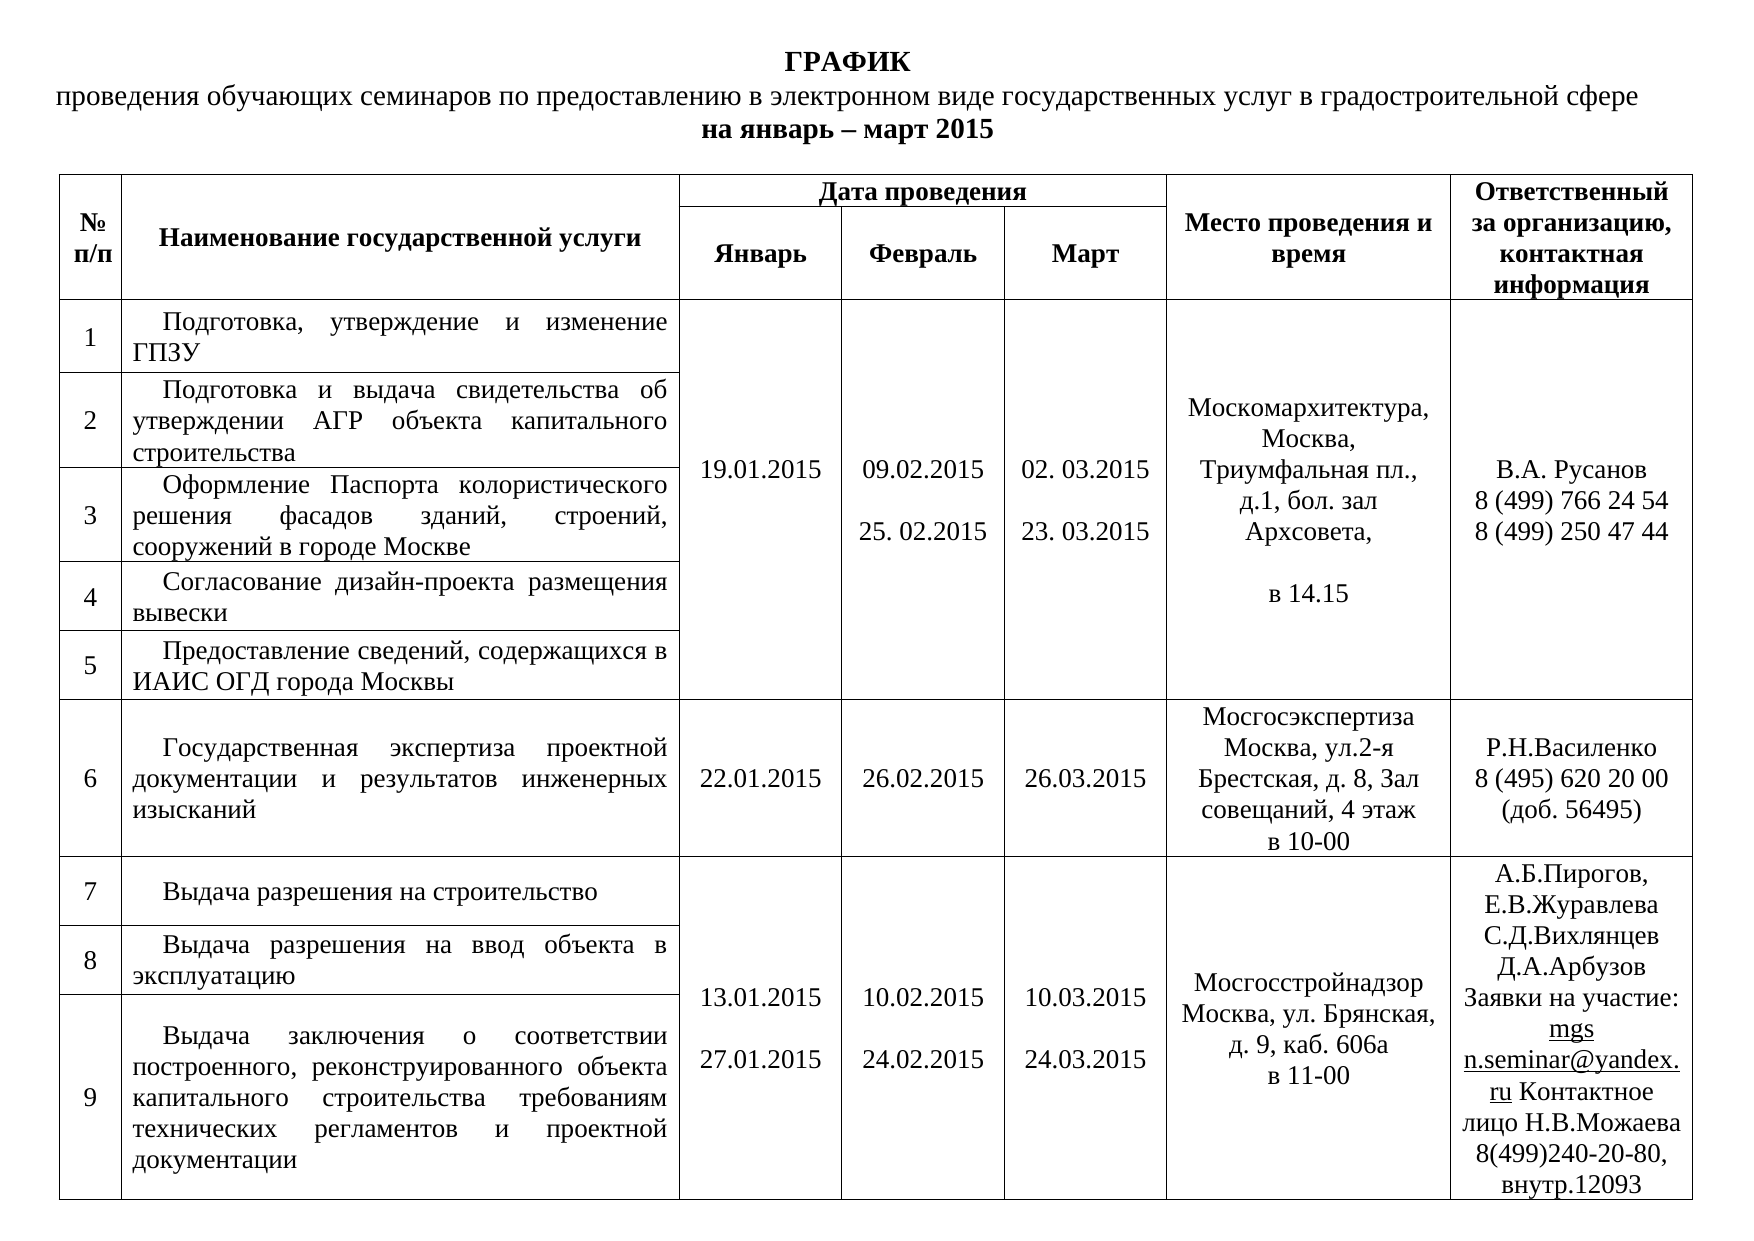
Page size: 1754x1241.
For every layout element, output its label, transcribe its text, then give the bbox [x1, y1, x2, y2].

table_cell Подготовка и выдача свидетельства об утверждении АГР объекта капитального строительства [122, 373, 679, 467]
table_cell Подготовка, утверждение и изменение ГПЗУ [122, 300, 679, 372]
table_cell Март [1005, 207, 1166, 299]
table_cell Государственная экспертиза проектной документации и результатов инженерных изысканий [122, 700, 679, 856]
table_cell 26.03.2015 [1005, 700, 1166, 856]
text на январь – март 2015 [44, 111, 1651, 145]
table_cell 26.02.2015 [842, 700, 1004, 856]
table_header Место проведения и время [1167, 175, 1450, 299]
table_header № п/п [60, 175, 121, 299]
table_cell В.А. Русанов 8 (499) 766 24 54 8 (499) 250 47 44 [1451, 300, 1692, 699]
table_cell Выдача разрешения на ввод объекта в эксплуатацию [122, 926, 679, 993]
table_cell 10.02.2015 24.02.2015 [842, 857, 1004, 1199]
table_cell 13.01.2015 27.01.2015 [680, 857, 841, 1199]
table_cell Мосгосэкспертиза Москва, ул.2-я Брестская, д. 8, Зал совещаний, 4 этаж в 10-00 [1167, 700, 1450, 856]
table_header Ответственный за организацию, контактная информация [1451, 175, 1692, 299]
table_cell 02. 03.2015 23. 03.2015 [1005, 300, 1166, 699]
table_cell 8 [60, 926, 121, 993]
table_cell Предоставление сведений, содержащихся в ИАИС ОГД города Москвы [122, 631, 679, 699]
table_cell 22.01.2015 [680, 700, 841, 856]
table_cell Согласование дизайн-проекта размещения вывески [122, 562, 679, 630]
table_cell А.Б.Пирогов, Е.В.Журавлева С.Д.Вихлянцев Д.А.Арбузов Заявки на участие: mgsn.seminar@yandex.ru Контактное лицо Н.В.Можаева 8(499)240-20-80, внутр.12093 [1451, 857, 1692, 1199]
table_cell 1 [60, 300, 121, 372]
table_cell 4 [60, 562, 121, 630]
table_cell Мосгосстройнадзор Москва, ул. Брянская, д. 9, каб. 606а в 11-00 [1167, 857, 1450, 1199]
table_cell 9 [60, 995, 121, 1199]
table_cell 5 [60, 631, 121, 699]
table_cell Январь [680, 207, 841, 299]
table_cell 2 [60, 373, 121, 467]
text проведения обучающих семинаров по предоставлению в электронном виде государственных услуг в градостроительной сфере [44, 78, 1651, 111]
table_cell Москомархитектура, Москва, Триумфальная пл., д.1, бол. зал Архсовета, в 14.15 [1167, 300, 1450, 699]
table_cell 3 [60, 468, 121, 561]
table_cell 09.02.2015 25. 02.2015 [842, 300, 1004, 699]
table_cell 10.03.2015 24.03.2015 [1005, 857, 1166, 1199]
table_cell Р.Н.Василенко 8 (495) 620 20 00 (доб. 56495) [1451, 700, 1692, 856]
table_cell 19.01.2015 [680, 300, 841, 699]
table_cell Выдача разрешения на строительство [122, 857, 679, 924]
table_cell Февраль [842, 207, 1004, 299]
table_cell 6 [60, 700, 121, 856]
table_cell Оформление Паспорта колористического решения фасадов зданий, строений, сооружений в городе Москве [122, 468, 679, 561]
text ГРАФИК [44, 44, 1651, 78]
table_cell 7 [60, 857, 121, 924]
table_header Наименование государственной услуги [122, 175, 679, 299]
table_header Дата проведения [680, 175, 1166, 206]
table_cell Выдача заключения о соответствии построенного, реконструированного объекта капитального строительства требованиям технических регламентов и проектной документации [122, 995, 679, 1199]
